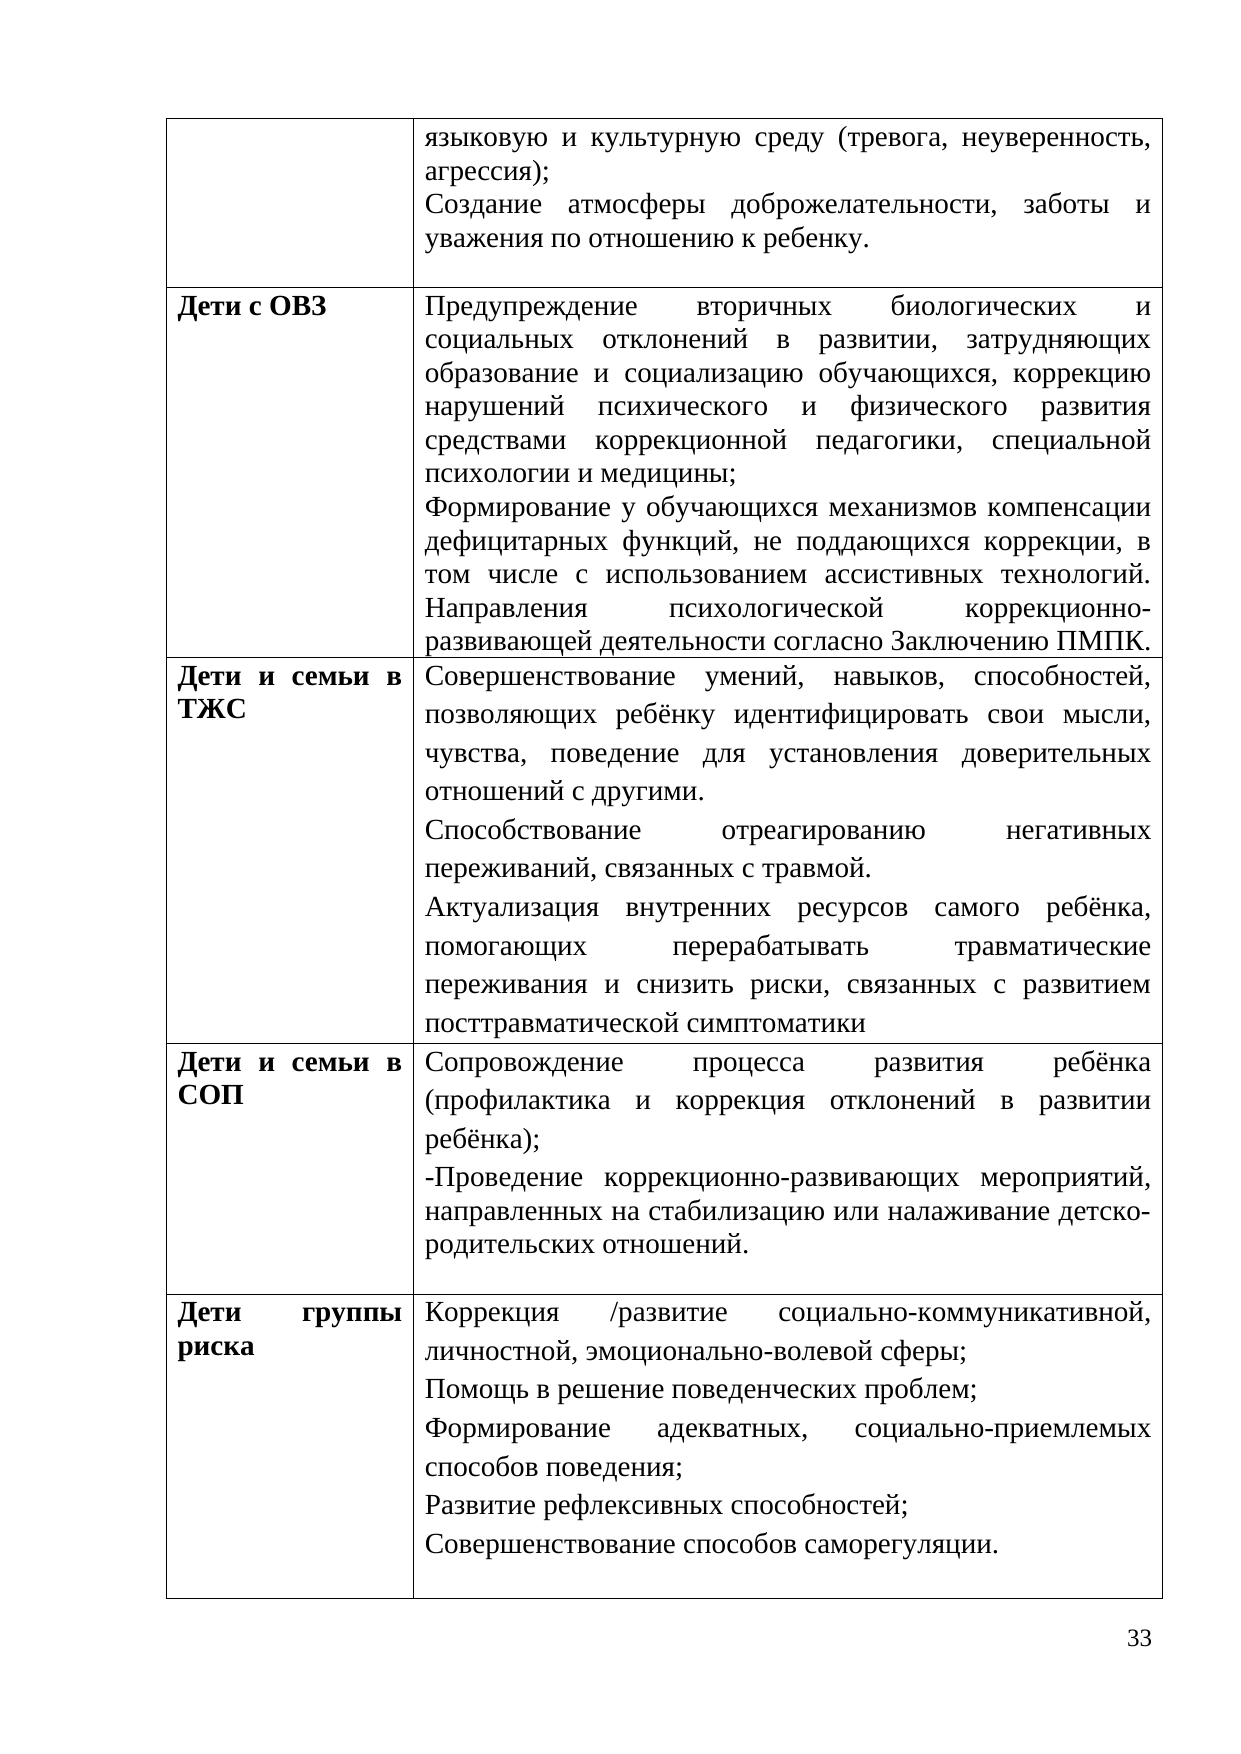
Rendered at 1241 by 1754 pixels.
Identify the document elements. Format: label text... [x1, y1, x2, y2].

table_cell Дети и семьи в ТЖС [167, 658, 413, 1043]
table_cell Дети с ОВЗ [167, 288, 413, 657]
table_cell Коррекция /развитие социально-коммуникативной, личностной, эмоционально-волевой сферы; Помощь в решение поведенческих проблем; Формирование адекватных, социально-приемлемых способов поведения; Развитие рефлексивных способностей; Совершенствование способов саморегуляции. [414, 1295, 1162, 1598]
table_cell Дети и семьи в СОП [167, 1044, 413, 1293]
table_cell Дети группы риска [167, 1295, 413, 1598]
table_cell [167, 119, 413, 287]
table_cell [414, 119, 1162, 287]
table_cell Сопровождение процесса развития ребёнка (профилактика и коррекция отклонений в развитии ребёнка); -Проведение коррекционно-развивающих мероприятий, направленных на стабилизацию или налаживание детско-родительских отношений. [414, 1044, 1162, 1293]
table_cell Совершенствование умений, навыков, способностей, позволяющих ребёнку идентифицировать свои мысли, чувства, поведение для установления доверительных отношений с другими. Способствование отреагированию негативных переживаний, связанных с травмой. Актуализация внутренних ресурсов самого ребёнка, помогающих перерабатывать травматические переживания и снизить риски, связанных с развитием посттравматической симптоматики [414, 658, 1162, 1043]
table_cell Предупреждение вторичных биологических и социальных отклонений в развитии, затрудняющих образование и социализацию обучающихся, коррекцию нарушений психического и физического развития средствами коррекционной педагогики, специальной психологии и медицины; Формирование у обучающихся механизмов компенсации дефицитарных функций, не поддающихся коррекции, в том числе с использованием ассистивных технологий. Направления психологической коррекционно-развивающей деятельности согласно Заключению ПМПК. [414, 288, 1162, 657]
